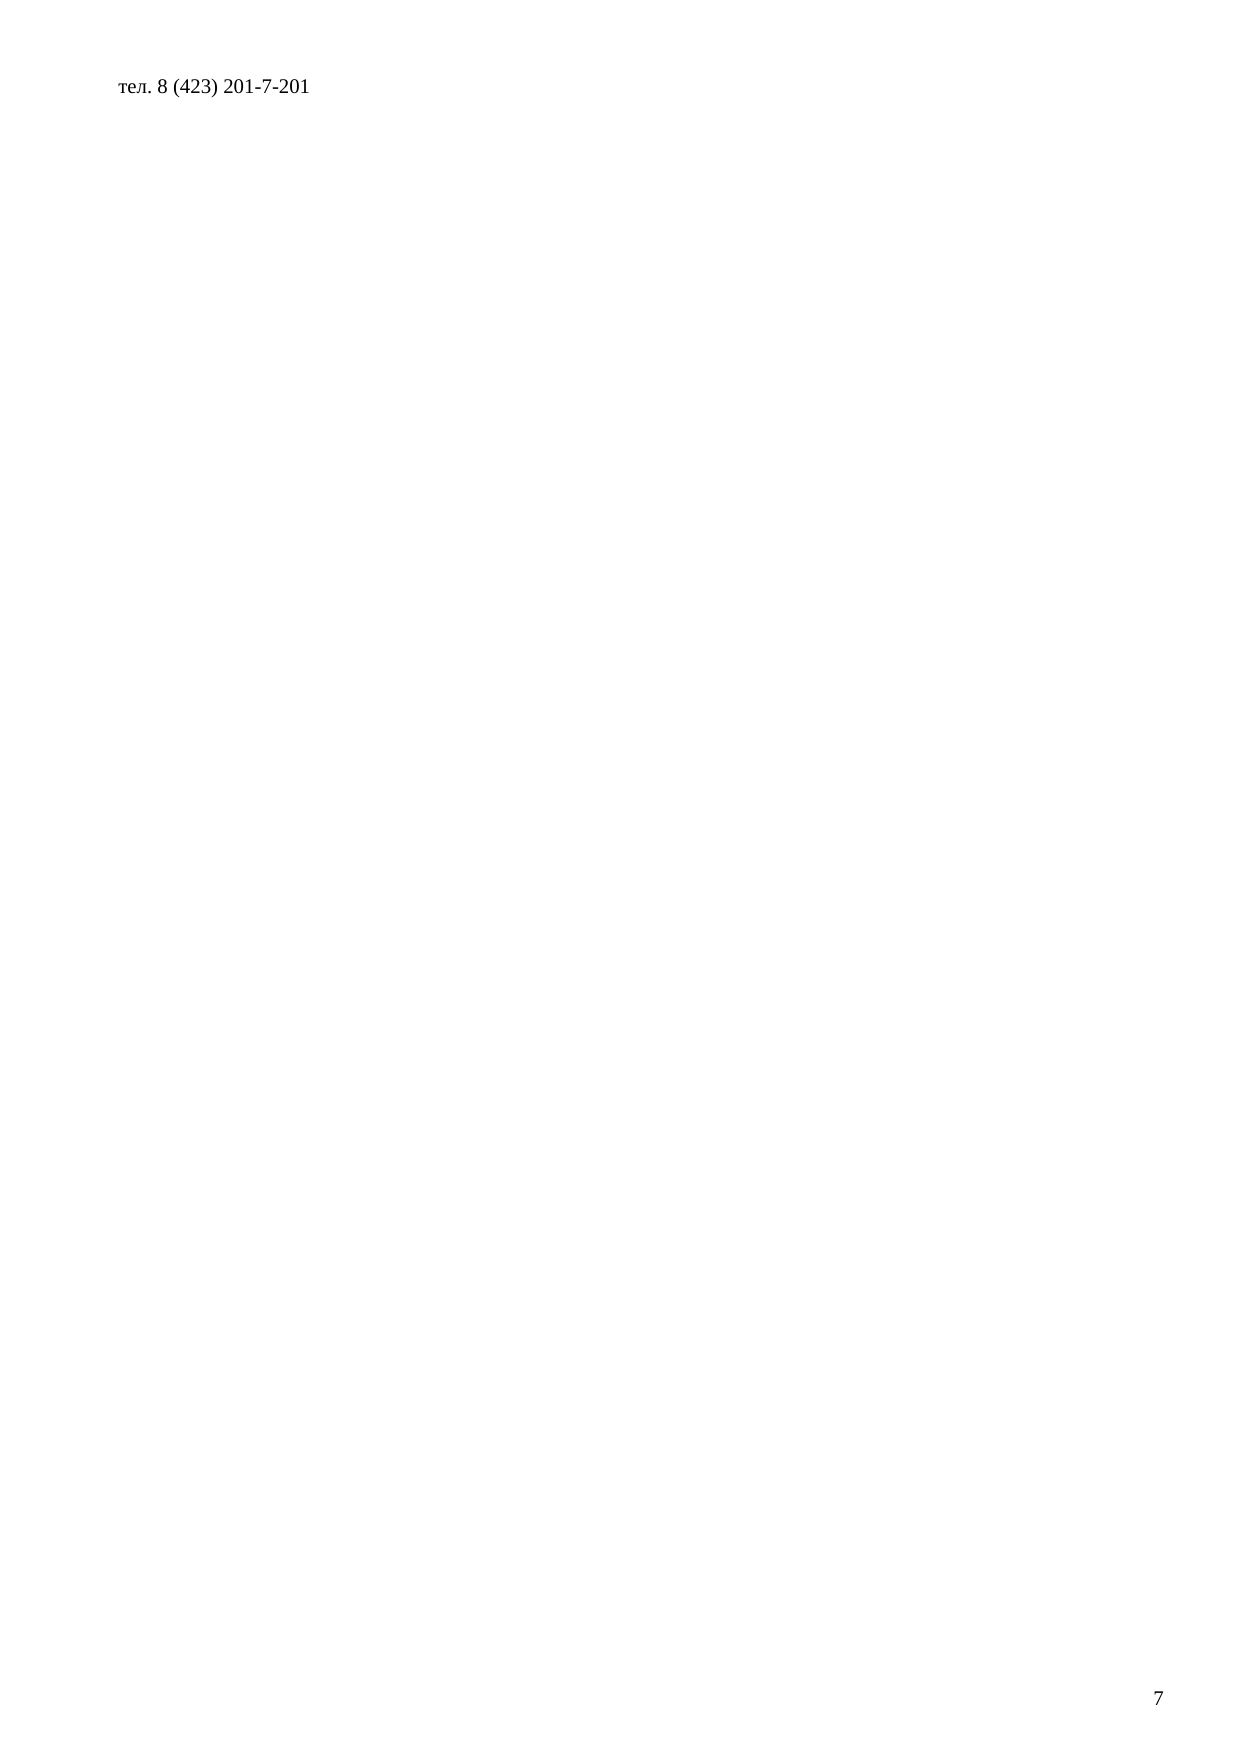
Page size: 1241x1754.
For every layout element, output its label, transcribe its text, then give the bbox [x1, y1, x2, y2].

text тел. 8 (423) 201-7-201 [118, 74, 1163, 98]
